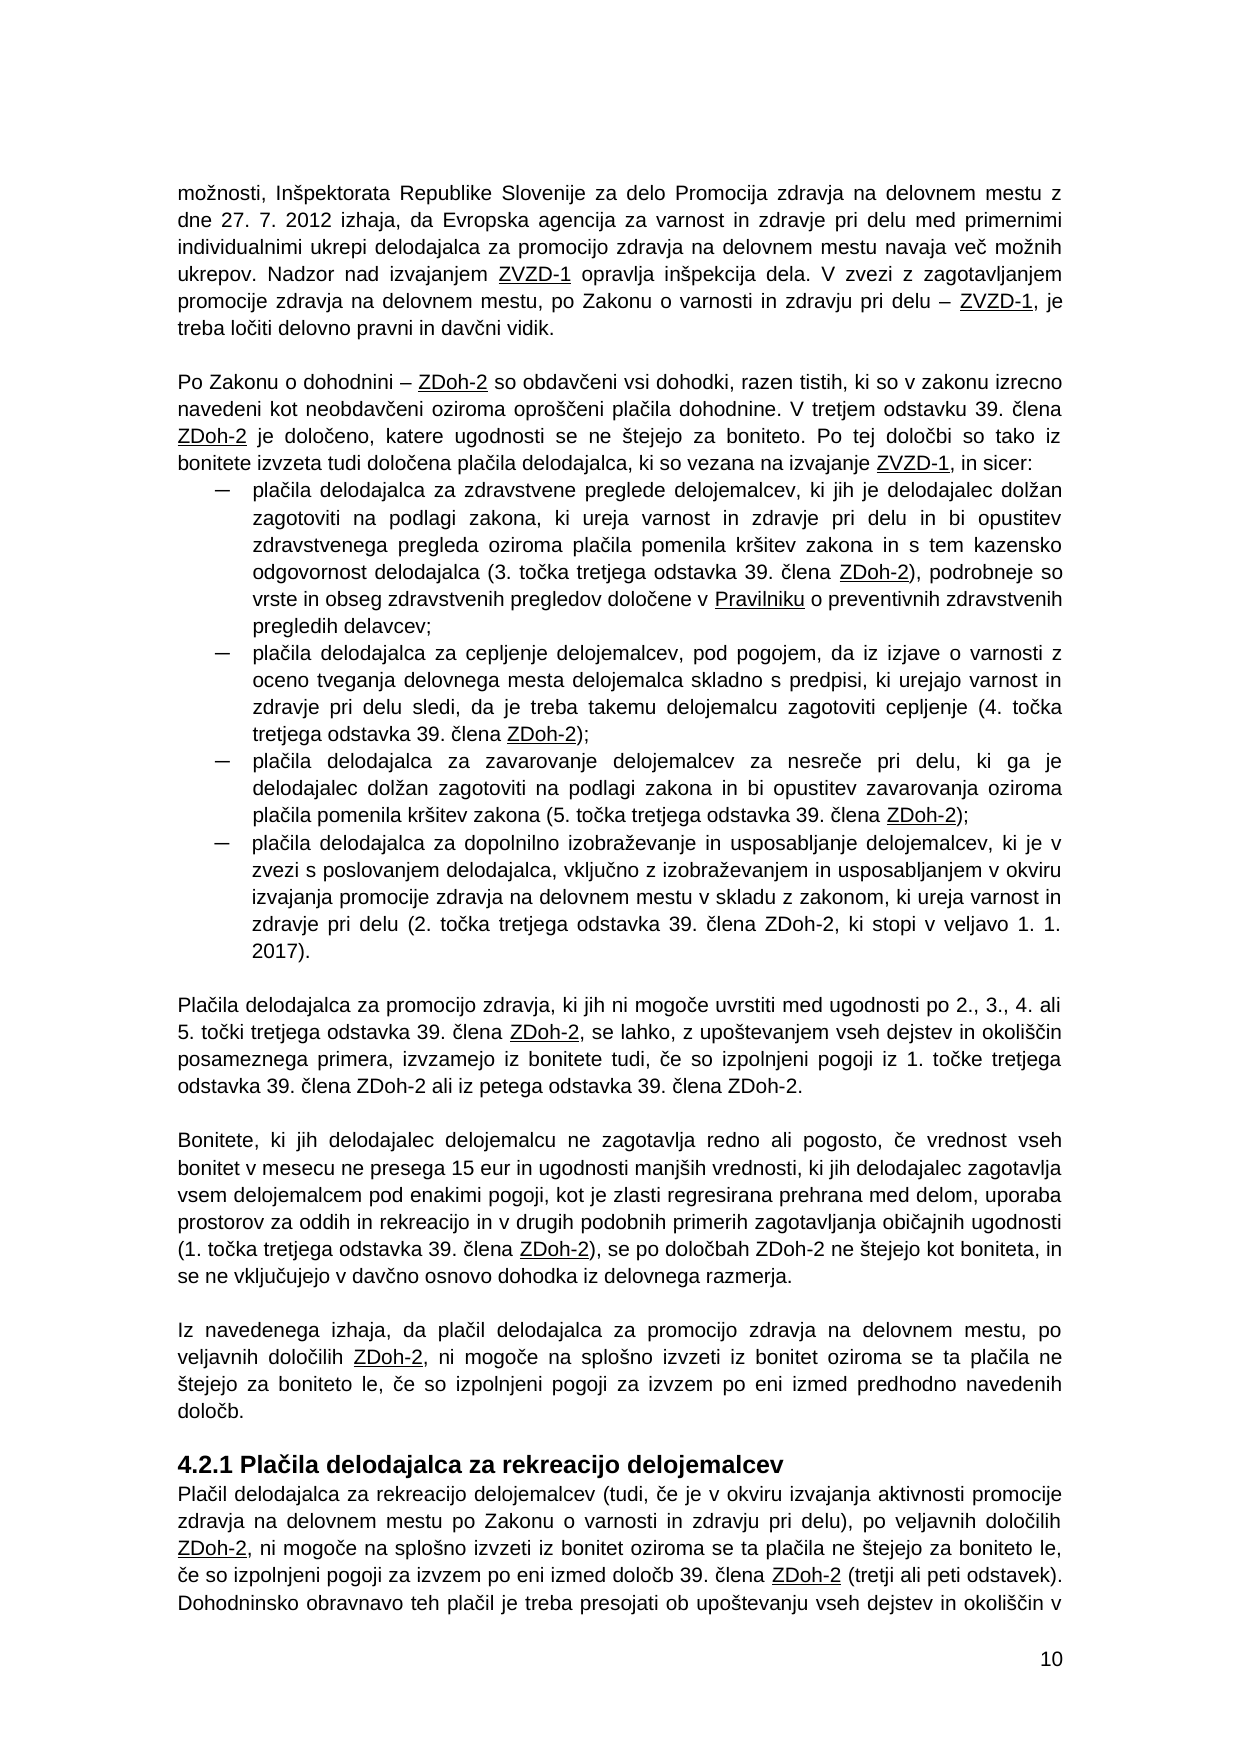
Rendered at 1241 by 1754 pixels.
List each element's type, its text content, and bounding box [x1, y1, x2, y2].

list plačila delodajalca za cepljenje delojemalcev, pod pogojem, da iz izjave o varnosti z oceno tveganja delovnega mesta delojemalca skladno s predpisi, ki urejajo varnost in zdravje pri delu sledi, da je treba takemu delojemalcu zagotoviti cepljenje (4. točka tretjega odstavka 39. člena ZDoh-2); [215, 638, 1063, 746]
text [177, 1479, 1063, 1614]
text Plačila delodajalca za promocijo zdravja, ki jih ni mogoče uvrstiti med ugodnosti po 2., 3., 4. ali 5. točki tretjega odstavka 39. člena ZDoh-2, se lahko, z upoštevanjem vseh dejstev in okoliščin posameznega primera, izvzamejo iz bonitete tudi, če so izpolnjeni pogoji iz 1. točke tretjega odstavka 39. člena ZDoh-2 ali iz petega odstavka 39. člena ZDoh-2. [177, 990, 1063, 1098]
text Iz navedenega izhaja, da plačil delodajalca za promocijo zdravja na delovnem mestu, po veljavnih določilih ZDoh-2, ni mogoče na splošno izvzeti iz bonitet oziroma se ta plačila ne štejejo za boniteto le, če so izpolnjeni pogoji za izvzem po eni izmed predhodno navedenih določb. [177, 1315, 1063, 1423]
text 4.2.1 Plačila delodajalca za rekreacijo delojemalcev [177, 1450, 1063, 1479]
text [177, 177, 1063, 340]
list plačila delodajalca za dopolnilno izobraževanje in usposabljanje delojemalcev, ki je v zvezi s poslovanjem delodajalca, vključno z izobraževanjem in usposabljanjem v okviru izvajanja promocije zdravja na delovnem mestu v skladu z zakonom, ki ureja varnost in zdravje pri delu (2. točka tretjega odstavka 39. člena ZDoh-2, ki stopi v veljavo 1. 1. 2017). [214, 827, 1063, 963]
list plačila delodajalca za zavarovanje delojemalcev za nesreče pri delu, ki ga je delodajalec dolžan zagotoviti na podlagi zakona in bi opustitev zavarovanja oziroma plačila pomenila kršitev zakona (5. točka tretjega odstavka 39. člena ZDoh-2); [215, 746, 1063, 827]
text Bonitete, ki jih delodajalec delojemalcu ne zagotavlja redno ali pogosto, če vrednost vseh bonitet v mesecu ne presega 15 eur in ugodnosti manjših vrednosti, ki jih delodajalec zagotavlja vsem delojemalcem pod enakimi pogoji, kot je zlasti regresirana prehrana med delom, uporaba prostorov za oddih in rekreacijo in v drugih podobnih primerih zagotavljanja običajnih ugodnosti (1. točka tretjega odstavka 39. člena ZDoh-2), se po določbah ZDoh-2 ne štejejo kot boniteta, in se ne vključujejo v davčno osnovo dohodka iz delovnega razmerja. [177, 1125, 1063, 1288]
text Po Zakonu o dohodnini – ZDoh-2 so obdavčeni vsi dohodki, razen tistih, ki so v zakonu izrecno navedeni kot neobdavčeni oziroma oproščeni plačila dohodnine. V tretjem odstavku 39. člena ZDoh-2 je določeno, katere ugodnosti se ne štejejo za boniteto. Po tej določbi so tako iz bonitete izvzeta tudi določena plačila delodajalca, ki so vezana na izvajanje ZVZD-1, in sicer: [177, 367, 1063, 475]
list plačila delodajalca za zdravstvene preglede delojemalcev, ki jih je delodajalec dolžan zagotoviti na podlagi zakona, ki ureja varnost in zdravje pri delu in bi opustitev zdravstvenega pregleda oziroma plačila pomenila kršitev zakona in s tem kazensko odgovornost delodajalca (3. točka tretjega odstavka 39. člena ZDoh-2), podrobneje so vrste in obseg zdravstvenih pregledov določene v Pravilniku o preventivnih zdravstvenih pregledih delavcev; [215, 475, 1063, 638]
